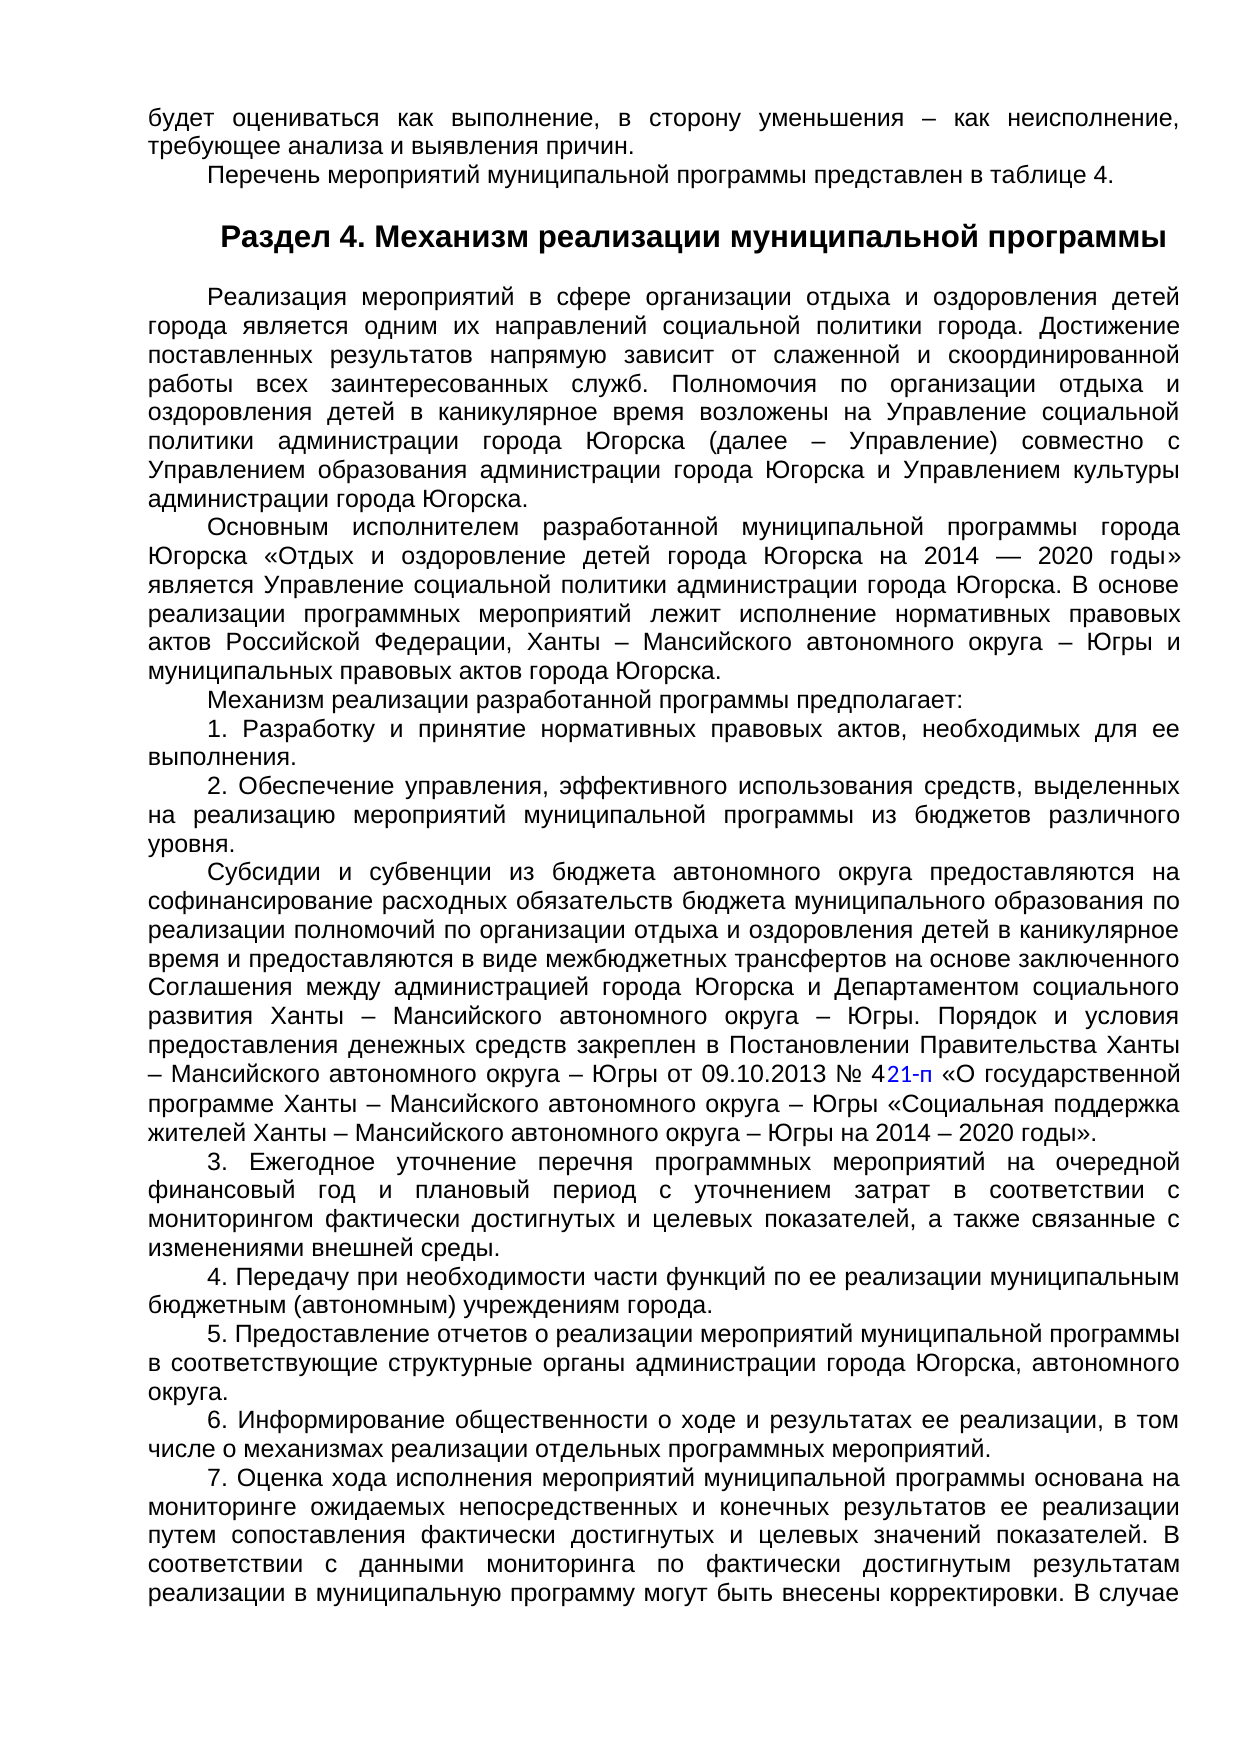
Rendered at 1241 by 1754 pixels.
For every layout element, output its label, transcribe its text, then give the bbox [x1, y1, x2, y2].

text Механизм реализации разработанной программы предполагает: [148, 685, 1181, 713]
text Основным исполнителем разработанной муниципальной программы города Югорска «Отдых и оздоровление детей города Югорска на 2014 — 2020 годы» является Управление социальной политики администрации города Югорска. В основе реализации программных мероприятий лежит исполнение нормативных правовых актов Российской Федерации, Ханты – Мансийского автономного округа – Югры и муниципальных правовых актов города Югорска. [148, 512, 1181, 685]
text Раздел 4. Механизм реализации муниципальной программы [148, 218, 1181, 253]
text Перечень мероприятий муниципальной программы представлен в таблице 4. [148, 160, 1181, 189]
text 3. Ежегодное уточнение перечня программных мероприятий на очередной финансовый год и плановый период с уточнением затрат в соответствии с мониторингом фактически достигнутых и целевых показателей, а также связанные с изменениями внешней среды. [148, 1147, 1181, 1262]
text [148, 1463, 1181, 1607]
text 2. Обеспечение управления, эффективного использования средств, выделенных на реализацию мероприятий муниципальной программы из бюджетов различного уровня. [148, 771, 1181, 857]
text 1. Разработку и принятие нормативных правовых актов, необходимых для ее выполнения. [148, 713, 1181, 771]
text Субсидии и субвенции из бюджета автономного округа предоставляются на софинансирование расходных обязательств бюджета муниципального образования по реализации полномочий по организации отдыха и оздоровления детей в каникулярное время и предоставляются в виде межбюджетных трансфертов на основе заключенного Соглашения между администрацией города Югорска и Департаментом социального развития Ханты – Мансийского автономного округа – Югры. Порядок и условия предоставления денежных средств закреплен в Постановлении Правительства Ханты – Мансийского автономного округа – Югры от 09.10.2013 № 421-п «О государственной программе Ханты – Мансийского автономного округа – Югры «Социальная поддержка жителей Ханты – Мансийского автономного округа – Югры на 2014 – 2020 годы». [148, 857, 1181, 1147]
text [148, 103, 1181, 160]
text Реализация мероприятий в сфере организации отдыха и оздоровления детей города является одним их направлений социальной политики города. Достижение поставленных результатов напрямую зависит от слаженной и скоординированной работы всех заинтересованных служб. Полномочия по организации отдыха и оздоровления детей в каникулярное время возложены на Управление социальной политики администрации города Югорска (далее – Управление) совместно с Управлением образования администрации города Югорска и Управлением культуры администрации города Югорска. [148, 282, 1181, 512]
text 4. Передачу при необходимости части функций по ее реализации муниципальным бюджетным (автономным) учреждениям города. [148, 1262, 1181, 1319]
text 5. Предоставление отчетов о реализации мероприятий муниципальной программы в соответствующие структурные органы администрации города Югорска, автономного округа. [148, 1319, 1181, 1405]
text 6. Информирование общественности о ходе и результатах ее реализации, в том числе о механизмах реализации отдельных программных мероприятий. [148, 1405, 1181, 1463]
